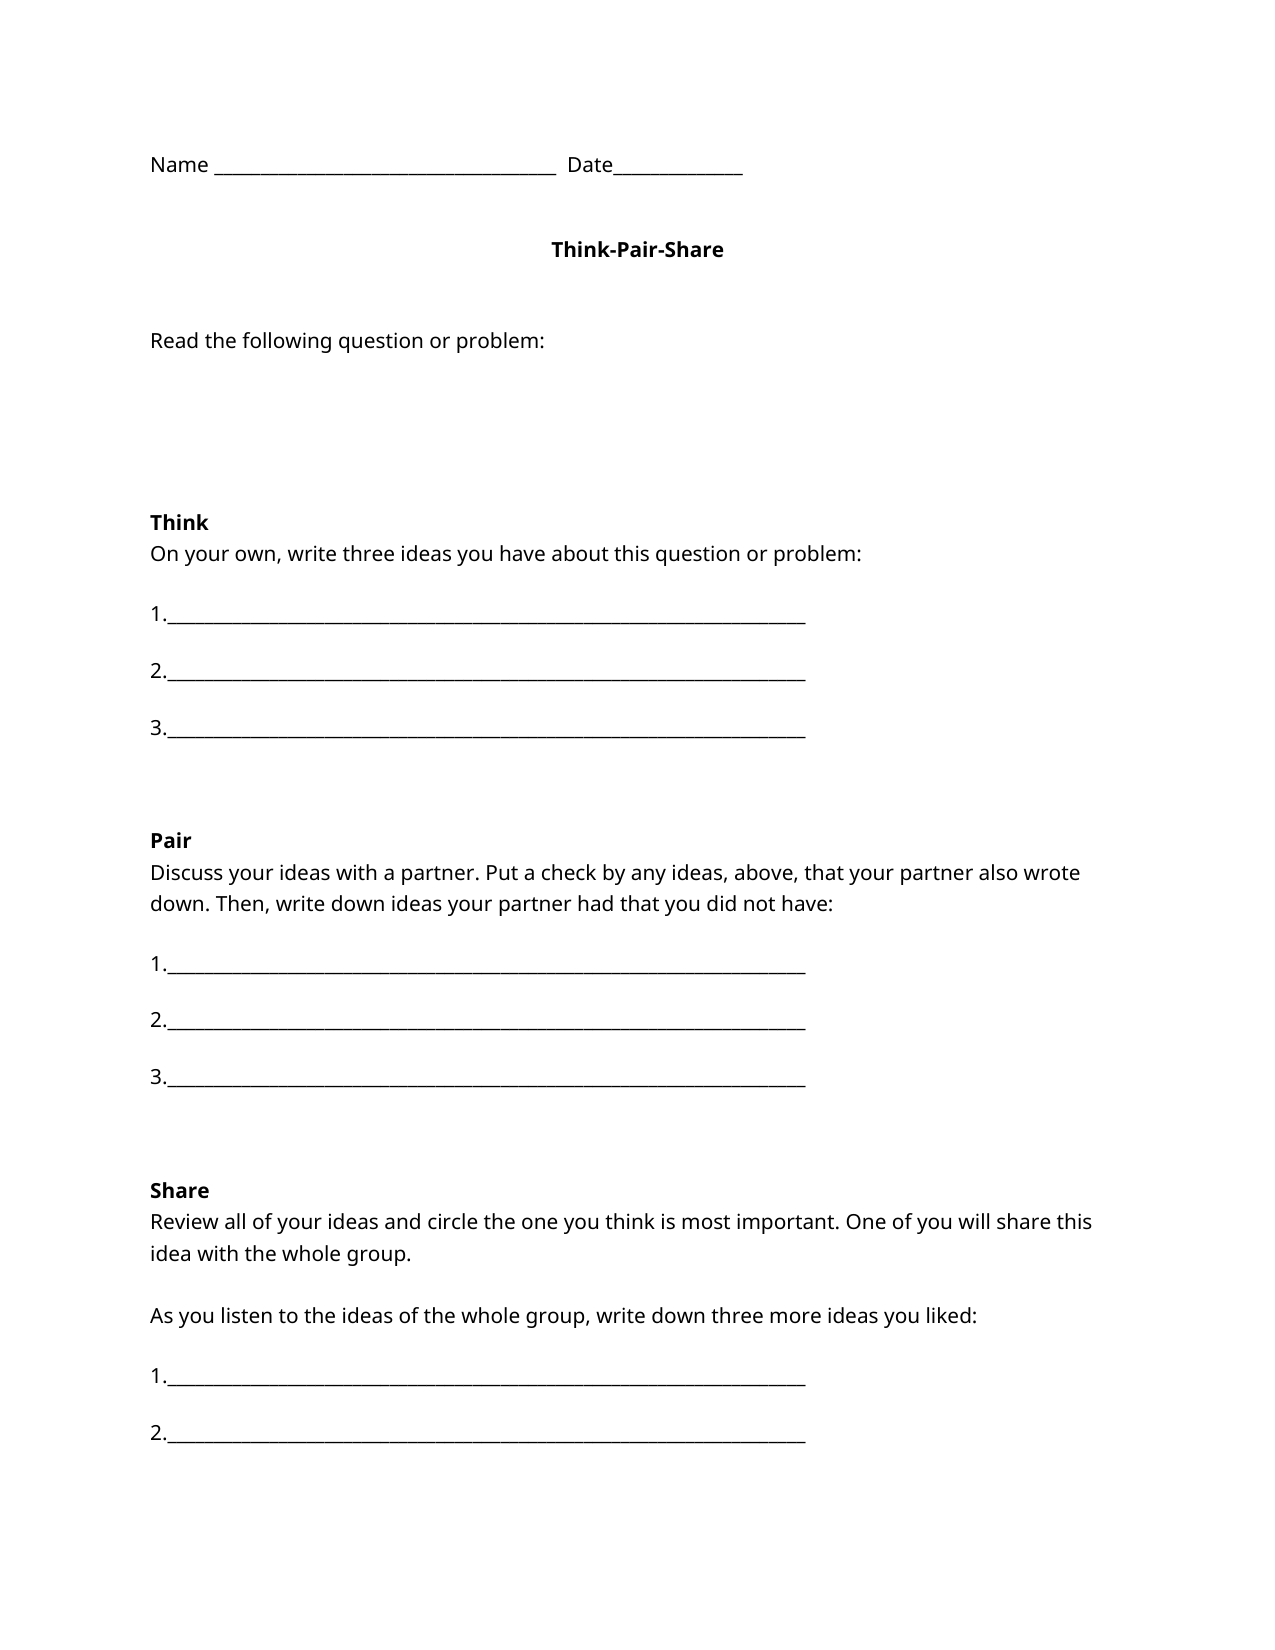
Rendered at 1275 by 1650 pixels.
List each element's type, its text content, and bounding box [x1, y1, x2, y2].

text Think-Pair-Share [150, 235, 1125, 264]
text Think [150, 508, 1125, 537]
text 2._____________________________________________________________________ [150, 1006, 1125, 1034]
text Review all of your ideas and circle the one you think is most important. One of you will share this idea with the whole group. [150, 1207, 1125, 1267]
text 3._____________________________________________________________________ [150, 713, 1125, 741]
text Pair [150, 827, 1125, 855]
text Read the following question or problem: [150, 326, 1125, 355]
text Name _____________________________________ Date______________ [150, 150, 1125, 178]
text 3._____________________________________________________________________ [150, 1062, 1125, 1091]
text 1._____________________________________________________________________ [150, 949, 1125, 977]
text 2._____________________________________________________________________ [150, 1418, 1125, 1446]
text Share [150, 1176, 1125, 1205]
text 1._____________________________________________________________________ [150, 599, 1125, 627]
text 2._____________________________________________________________________ [150, 656, 1125, 684]
text As you listen to the ideas of the whole group, write down three more ideas you liked: [150, 1301, 1125, 1330]
text Discuss your ideas with a partner. Put a check by any ideas, above, that your partner also wrote down. Then, write down ideas your partner had that you did not have: [150, 858, 1125, 917]
text On your own, write three ideas you have about this question or problem: [150, 539, 1125, 568]
text 1._____________________________________________________________________ [150, 1361, 1125, 1389]
